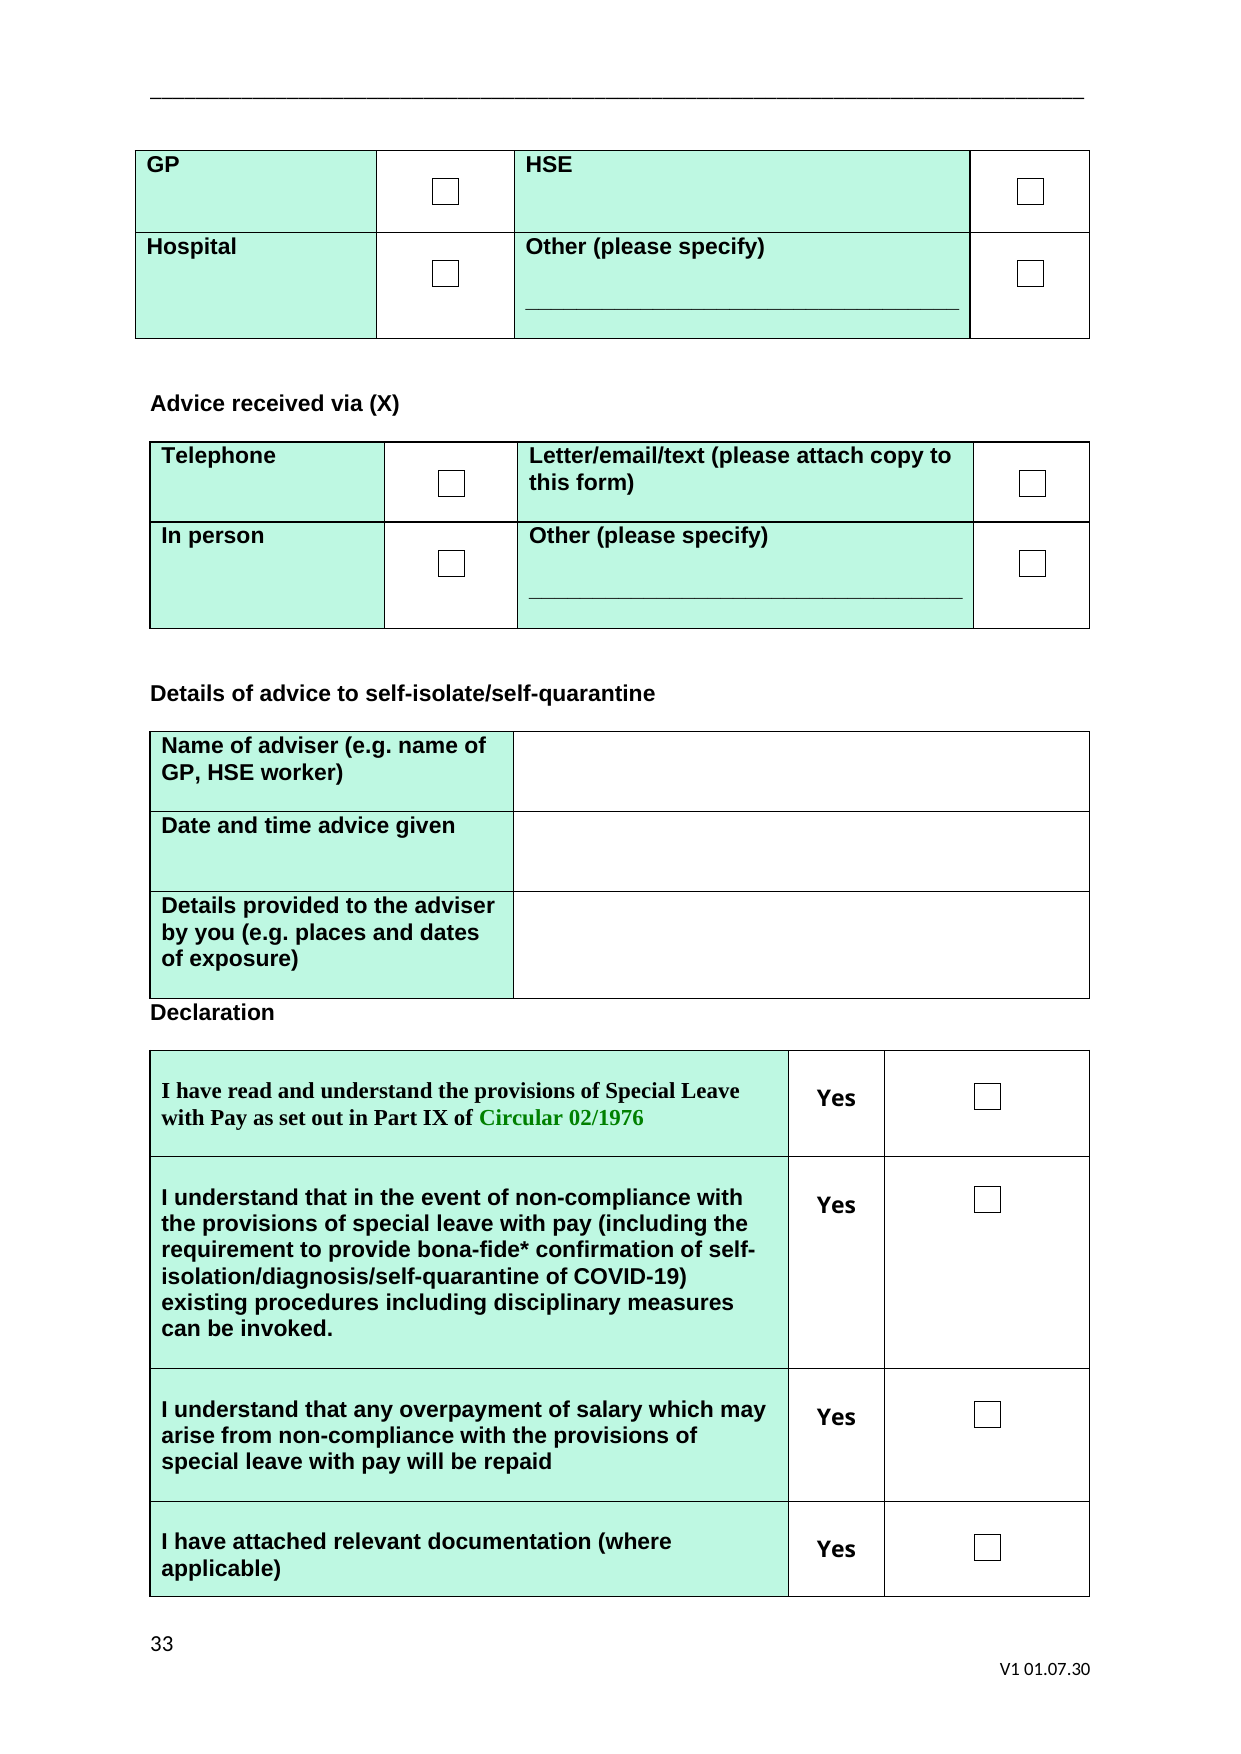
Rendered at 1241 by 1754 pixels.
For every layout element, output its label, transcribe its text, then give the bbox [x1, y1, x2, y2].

table_cell [971, 233, 1089, 338]
table_header GP [136, 151, 376, 232]
table_cell [514, 892, 1089, 998]
text Details of advice to self-isolate/self-quarantine [150, 680, 1090, 706]
table_cell I understand that in the event of non-compliance with the provisions of special leave with pay (including the requirement to provide bona-fide* confirmation of self-isolation/diagnosis/self-quarantine of COVID-19) existing procedures including disciplinary measures can be invoked. [151, 1157, 788, 1368]
table_cell I understand that any overpayment of salary which may arise from non-compliance with the provisions of special leave with pay will be repaid [151, 1369, 788, 1501]
table_header [974, 443, 1089, 521]
table_cell [974, 523, 1089, 628]
table_header [514, 732, 1089, 811]
table_header [971, 151, 1089, 232]
table_cell [885, 1369, 1089, 1501]
table_header [385, 443, 517, 521]
table_cell Details provided to the adviser by you (e.g. places and dates of exposure) [151, 892, 513, 998]
text Advice received via (X) [150, 390, 1090, 417]
table_cell Yes [789, 1157, 884, 1368]
table_cell [885, 1157, 1089, 1368]
table_header Letter/email/text (please attach copy to this form) [518, 443, 973, 521]
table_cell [151, 1502, 788, 1596]
table_cell In person [151, 523, 384, 628]
table_header Telephone [151, 443, 384, 521]
table_cell Yes [789, 1369, 884, 1501]
table_cell [885, 1502, 1089, 1596]
table_header [377, 151, 514, 232]
table_header Name of adviser (e.g. name of GP, HSE worker) [151, 732, 513, 811]
table_cell Yes [789, 1502, 884, 1596]
table_header I have read and understand the provisions of Special Leave with Pay as set out in Part IX of Circular 02/1976 [151, 1051, 788, 1156]
table_cell Other (please specify) __________________________________ [518, 523, 973, 628]
table_cell Date and time advice given [151, 812, 513, 891]
table_cell Hospital [136, 233, 376, 338]
table_header HSE [515, 151, 969, 232]
table_cell [514, 812, 1089, 891]
table_header Yes [789, 1051, 884, 1156]
table_cell Other (please specify) __________________________________ [515, 233, 969, 338]
text Declaration [150, 999, 1090, 1025]
table_header [885, 1051, 1089, 1156]
table_cell [385, 523, 517, 628]
table_cell [377, 233, 514, 338]
